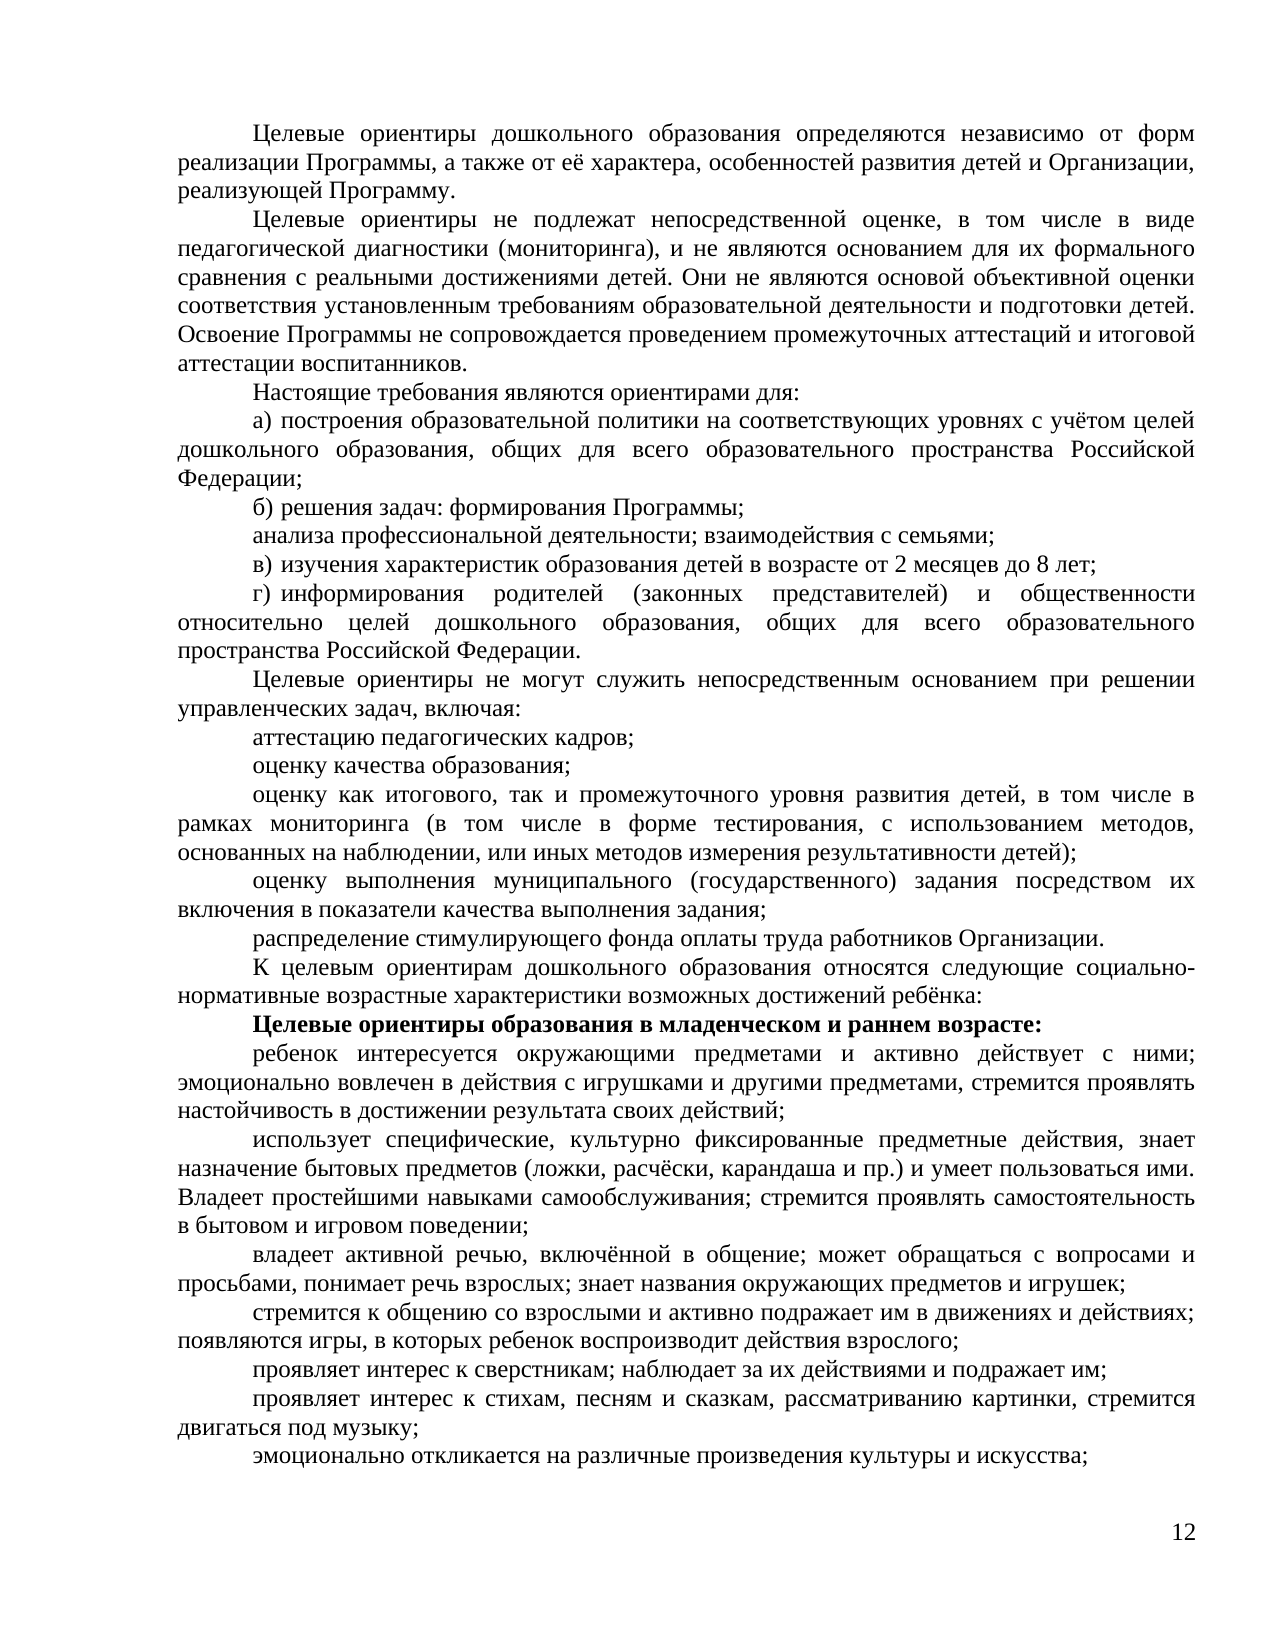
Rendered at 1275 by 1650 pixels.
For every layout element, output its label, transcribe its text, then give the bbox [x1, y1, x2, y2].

text Целевые ориентиры образования в младенческом и раннем возрасте: [177, 1009, 1196, 1038]
text Настоящие требования являются ориентирами для: [177, 377, 1196, 406]
text проявляет интерес к сверстникам; наблюдает за их действиями и подражает им; [177, 1354, 1196, 1383]
text распределение стимулирующего фонда оплаты труда работников Организации. [177, 923, 1196, 952]
text в) изучения характеристик образования детей в возрасте от 2 месяцев до 8 лет; [177, 549, 1196, 578]
text оценку как итогового, так и промежуточного уровня развития детей, в том числе в рамках мониторинга (в том числе в форме тестирования, с использованием методов, основанных на наблюдении, или иных методов измерения результативности детей); [177, 779, 1196, 866]
text аттестацию педагогических кадров; [177, 722, 1196, 751]
text анализа профессиональной деятельности; взаимодействия с семьями; [177, 521, 1196, 549]
text владеет активной речью, включённой в общение; может обращаться с вопросами и просьбами, понимает речь взрослых; знает названия окружающих предметов и игрушек; [177, 1239, 1196, 1297]
text оценку выполнения муниципального (государственного) задания посредством их включения в показатели качества выполнения задания; [177, 866, 1196, 923]
text использует специфические, культурно фиксированные предметные действия, знает назначение бытовых предметов (ложки, расчёски, карандаша и пр.) и умеет пользоваться ими. Владеет простейшими навыками самообслуживания; стремится проявлять самостоятельность в бытовом и игровом поведении; [177, 1124, 1196, 1239]
text а) построения образовательной политики на соответствующих уровнях с учётом целей дошкольного образования, общих для всего образовательного пространства Российской Федерации; [177, 406, 1196, 492]
text стремится к общению со взрослыми и активно подражает им в движениях и действиях; появляются игры, в которых ребенок воспроизводит действия взрослого; [177, 1297, 1196, 1354]
text ребенок интересуется окружающими предметами и активно действует с ними; эмоционально вовлечен в действия с игрушками и другими предметами, стремится проявлять настойчивость в достижении результата своих действий; [177, 1038, 1196, 1124]
text оценку качества образования; [177, 751, 1196, 779]
text Целевые ориентиры дошкольного образования определяются независимо от форм реализации Программы, а также от её характера, особенностей развития детей и Организации, реализующей Программу. [177, 118, 1196, 204]
text Целевые ориентиры не могут служить непосредственным основанием при решении управленческих задач, включая: [177, 664, 1196, 722]
text б) решения задач: формирования Программы; [177, 492, 1196, 521]
text эмоционально откликается на различные произведения культуры и искусства; [177, 1441, 1196, 1469]
text Целевые ориентиры не подлежат непосредственной оценке, в том числе в виде педагогической диагностики (мониторинга), и не являются основанием для их формального сравнения с реальными достижениями детей. Они не являются основой объективной оценки соответствия установленным требованиям образовательной деятельности и подготовки детей. Освоение Программы не сопровождается проведением промежуточных аттестаций и итоговой аттестации воспитанников. [177, 204, 1196, 377]
text г) информирования родителей (законных представителей) и общественности относительно целей дошкольного образования, общих для всего образовательного пространства Российской Федерации. [177, 578, 1196, 664]
text проявляет интерес к стихам, песням и сказкам, рассматриванию картинки, стремится двигаться под музыку; [177, 1383, 1196, 1441]
text К целевым ориентирам дошкольного образования относятся следующие социально-нормативные возрастные характеристики возможных достижений ребёнка: [177, 952, 1196, 1009]
